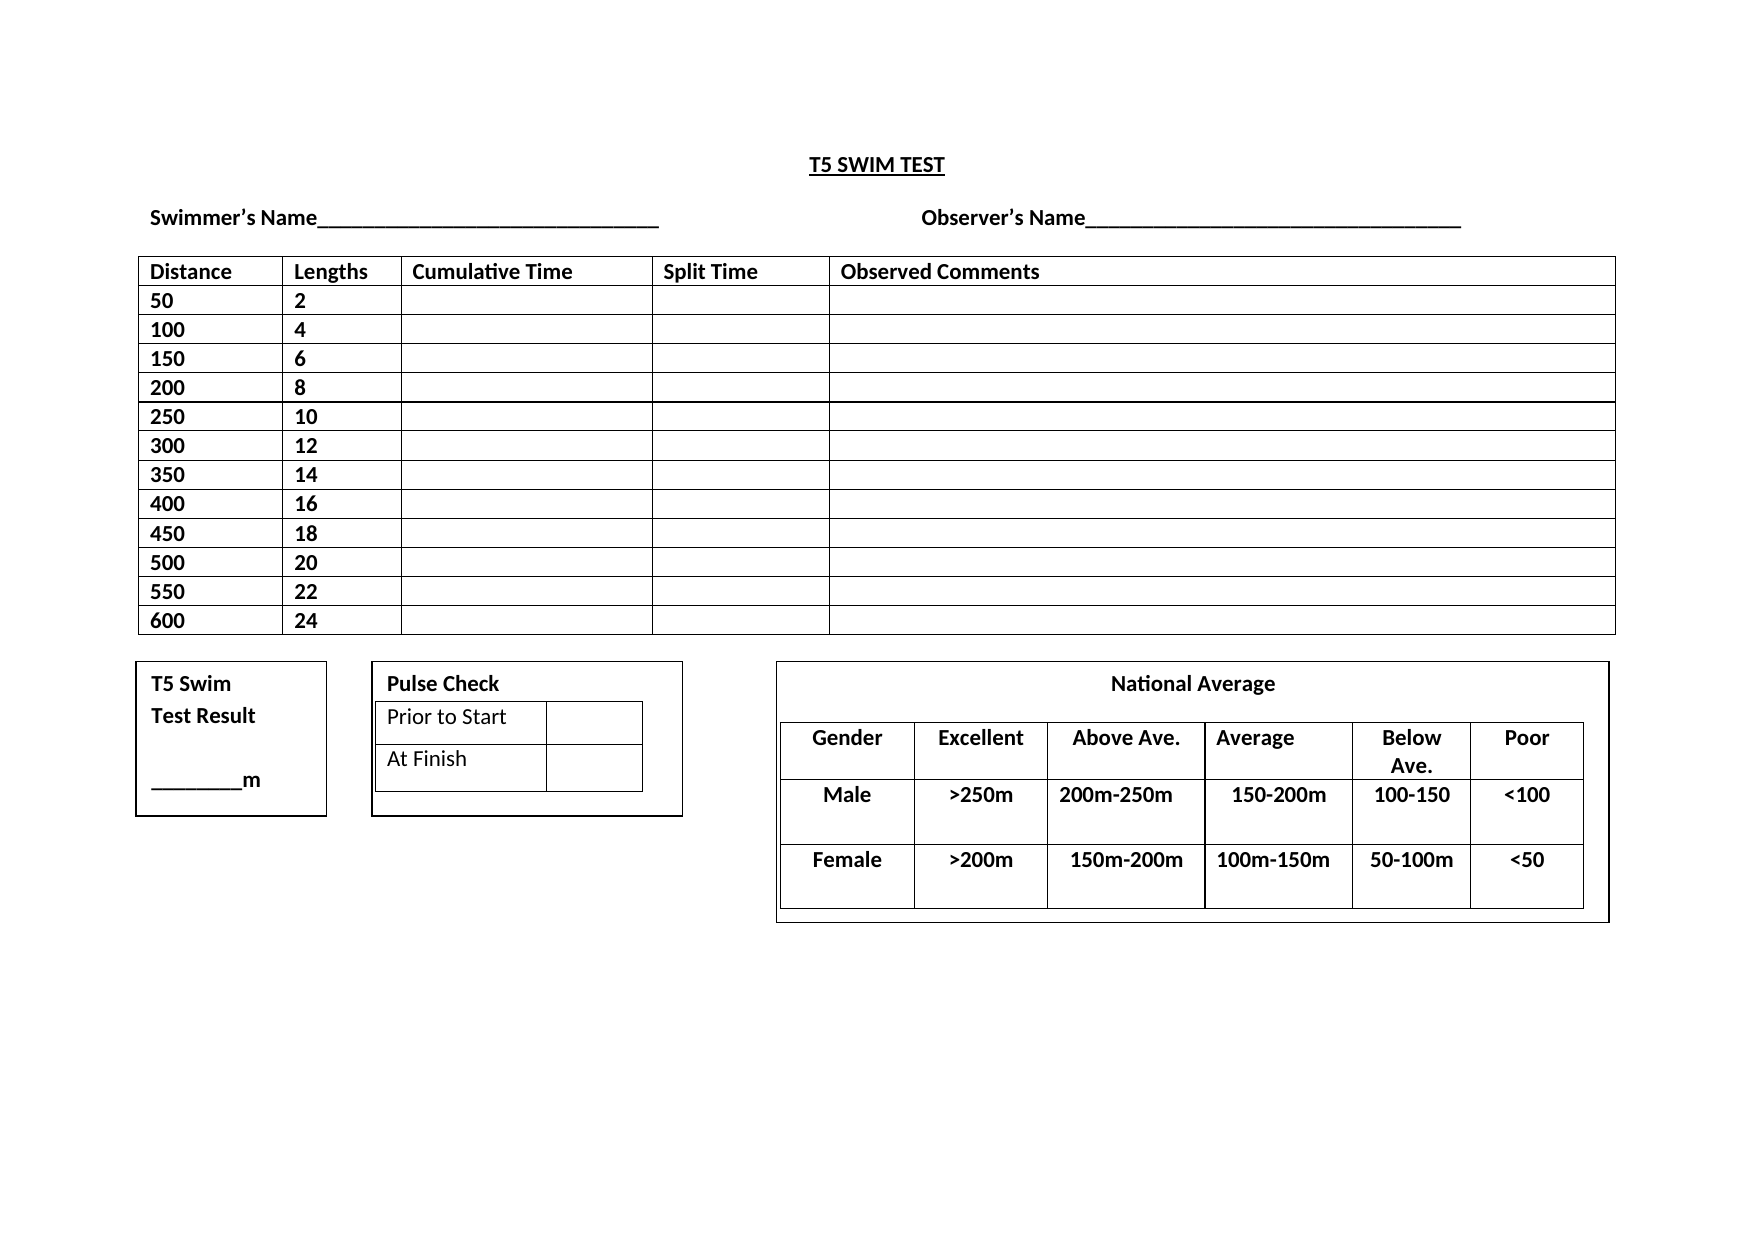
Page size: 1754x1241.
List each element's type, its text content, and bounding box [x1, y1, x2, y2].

table_cell 10 [283, 403, 401, 430]
table_cell [402, 461, 652, 488]
table_cell [653, 431, 829, 459]
table_cell [653, 490, 829, 518]
table_cell [402, 403, 652, 430]
table_cell 400 [139, 490, 282, 518]
table_cell 600 [139, 606, 282, 634]
table_cell [830, 315, 1615, 343]
table_cell [830, 490, 1615, 518]
table_header Cumulative Time [402, 257, 652, 285]
table_cell [402, 344, 652, 372]
table_cell [653, 315, 829, 343]
table_cell 2 [283, 286, 401, 314]
table_cell [830, 548, 1615, 576]
table_cell [402, 373, 652, 401]
table_cell [830, 606, 1615, 634]
table_cell 14 [283, 461, 401, 488]
table_cell 22 [283, 577, 401, 605]
table_cell [402, 286, 652, 314]
table_cell 300 [139, 431, 282, 459]
table_cell [402, 606, 652, 634]
table_cell [653, 286, 829, 314]
table_cell [653, 461, 829, 488]
text T5 SWIM TEST [150, 150, 1604, 178]
table_cell [830, 373, 1615, 401]
table_cell 450 [139, 519, 282, 547]
table_cell 20 [283, 548, 401, 576]
table_cell 12 [283, 431, 401, 459]
table_cell [402, 519, 652, 547]
table_cell 100 [139, 315, 282, 343]
table_cell 6 [283, 344, 401, 372]
table_cell [653, 519, 829, 547]
table_cell 8 [283, 373, 401, 401]
table_cell 350 [139, 461, 282, 488]
table_cell [653, 606, 829, 634]
table_cell 550 [139, 577, 282, 605]
table_cell [653, 577, 829, 605]
table_cell 250 [139, 403, 282, 430]
table_cell [830, 286, 1615, 314]
table_cell [830, 519, 1615, 547]
table_header Lengths [283, 257, 401, 285]
table_cell [830, 403, 1615, 430]
table_cell [653, 548, 829, 576]
table_cell 500 [139, 548, 282, 576]
table_header Observed Comments [830, 257, 1615, 285]
table_cell [653, 403, 829, 430]
table_cell 16 [283, 490, 401, 518]
table_cell [830, 577, 1615, 605]
table_cell 18 [283, 519, 401, 547]
table_header Distance [139, 257, 282, 285]
table_cell [402, 577, 652, 605]
table_cell [402, 490, 652, 518]
table_header Split Time [653, 257, 829, 285]
text Swimmer’s Name______________________________ Observer’s Name_________________________________ [150, 203, 1604, 231]
table_cell [402, 431, 652, 459]
table_cell 150 [139, 344, 282, 372]
table_cell [402, 315, 652, 343]
table_cell [830, 344, 1615, 372]
table_cell [653, 344, 829, 372]
table_cell 24 [283, 606, 401, 634]
table_cell 50 [139, 286, 282, 314]
table_cell [402, 548, 652, 576]
table_cell [830, 431, 1615, 459]
table_cell [830, 461, 1615, 488]
table_cell 4 [283, 315, 401, 343]
table_cell 200 [139, 373, 282, 401]
table_cell [653, 373, 829, 401]
